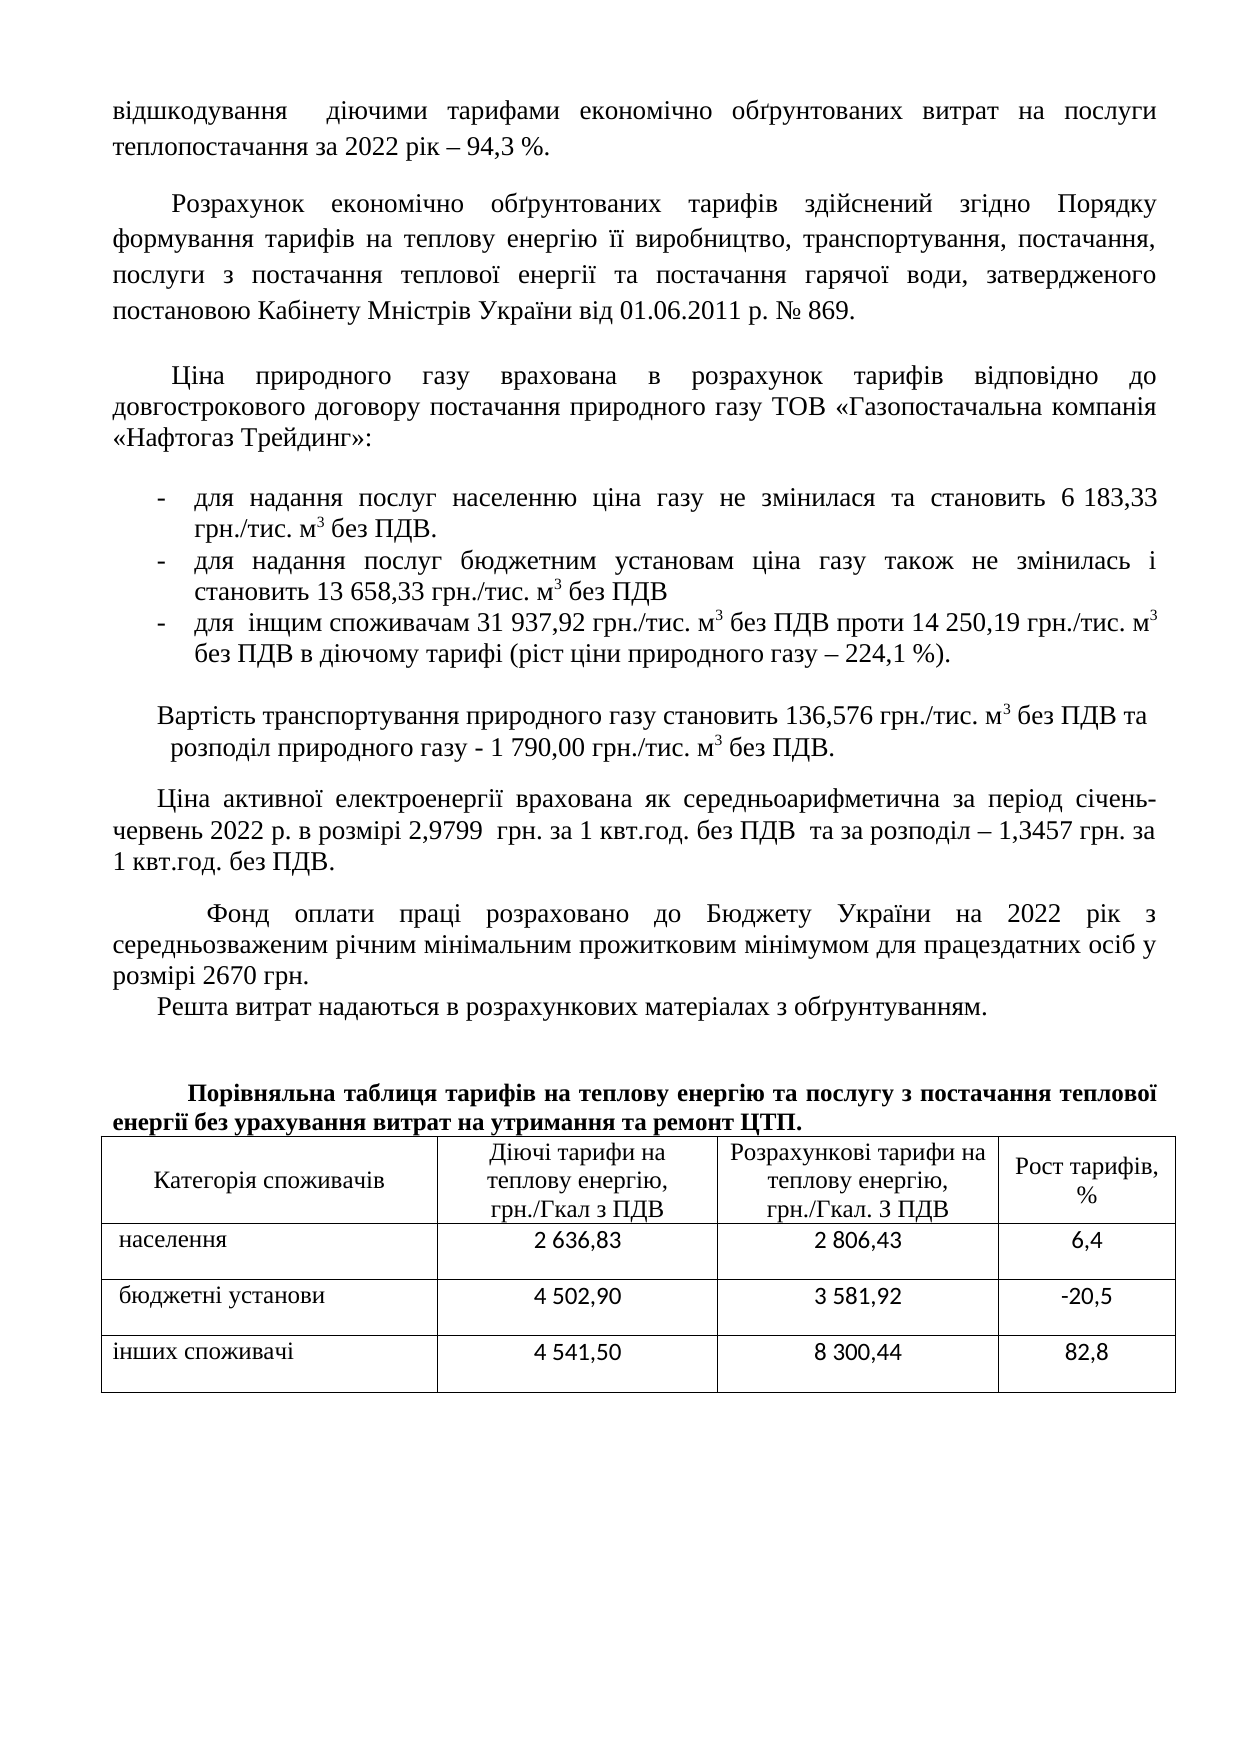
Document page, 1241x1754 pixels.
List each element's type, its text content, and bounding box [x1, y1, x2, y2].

text Решта витрат надаються в розрахункових матеріалах з обґрунтуванням. [112, 990, 1157, 1021]
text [112, 94, 1157, 161]
list для інщим споживачам 31 937,92 грн./тис. м3 без ПДВ проти 14 250,19 грн./тис. м3 без ПДВ в діючому тарифі (ріст ціни природного газу – 224,1 %). [157, 606, 1157, 668]
table_header Діючі тарифи на теплову енергію, грн./Гкал з ПДВ [438, 1137, 717, 1223]
table_cell 6,4 [999, 1224, 1175, 1279]
list для надання послуг бюджетним установам ціна газу також не змінилась і становить 13 658,33 грн./тис. м3 без ПДВ [157, 544, 1157, 606]
list Вартість транспортування природного газу становить 136,576 грн./тис. м3 без ПДВ та [112, 699, 1157, 731]
table_cell 8 300,44 [718, 1336, 998, 1392]
text Ціна активної електроенергії врахована як середньоарифметична за період січень-червень 2022 р. в розмірі 2,9799 грн. за 1 квт.год. без ПДВ та за розподіл – 1,3457 грн. за 1 квт.год. без ПДВ. [112, 783, 1157, 876]
text Фонд оплати праці розраховано до Бюджету України на 2022 рік з середньозваженим річним мінімальним прожитковим мінімумом для працездатних осіб у розмірі 2670 грн. [112, 897, 1157, 990]
table_header Категорія споживачів [102, 1137, 437, 1223]
text Ціна природного газу врахована в розрахунок тарифів відповідно до довгострокового договору постачання природного газу ТОВ «Газопостачальна компанія «Нафтогаз Трейдинг»: [112, 359, 1157, 452]
table_cell 4 502,90 [438, 1280, 717, 1335]
table_cell 4 541,50 [438, 1336, 717, 1392]
table_cell інших споживачі [102, 1336, 437, 1392]
table_header Рост тарифів, % [999, 1137, 1175, 1223]
list Розрахунок економічно обґрунтованих тарифів здійснений згідно Порядку формування тарифів на теплову енергію її виробництво, транспортування, постачання, послуги з постачання теплової енергії та постачання гарячої води, затвердженого постановою Кабінету Мністрів України від 01.06.2011 р. № 869. [112, 187, 1157, 325]
table_cell 2 636,83 [438, 1224, 717, 1279]
table_cell 2 806,43 [718, 1224, 998, 1279]
table_cell бюджетні установи [102, 1280, 437, 1335]
table_cell населення [102, 1224, 437, 1279]
table_header Розрахункові тарифи на теплову енергію, грн./Гкал. З ПДВ [718, 1137, 998, 1223]
text Порівняльна таблиця тарифів на теплову енергію та послугу з постачання теплової енергії без урахування витрат на утримання та ремонт ЦТП. [112, 1078, 1157, 1136]
list для надання послуг населенню ціна газу не змінилася та становить 6 183,33 грн./тис. м3 без ПДВ. [157, 481, 1157, 544]
table_cell 3 581,92 [718, 1280, 998, 1335]
table_cell 82,8 [999, 1336, 1175, 1392]
list розподіл природного газу - 1 790,00 грн./тис. м3 без ПДВ. [112, 731, 1157, 762]
table_cell -20,5 [999, 1280, 1175, 1335]
